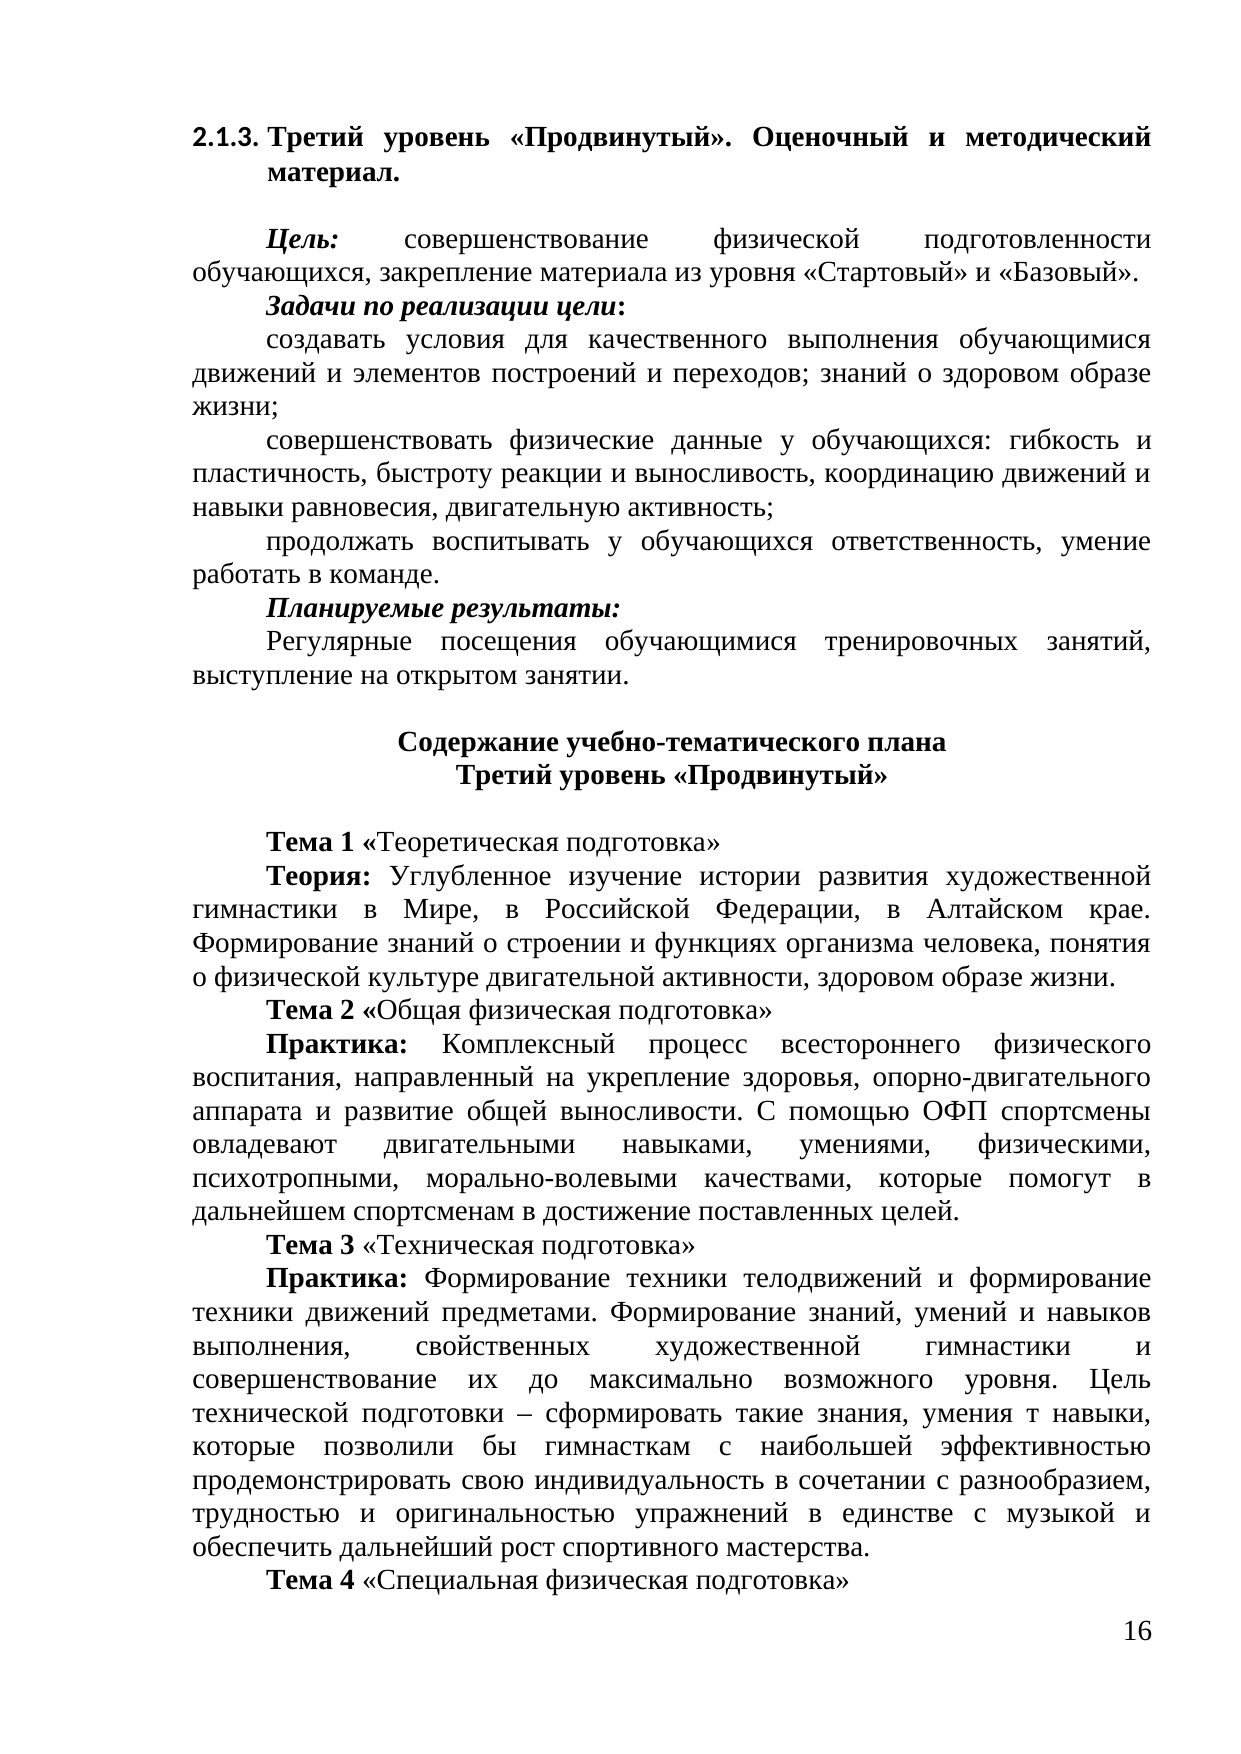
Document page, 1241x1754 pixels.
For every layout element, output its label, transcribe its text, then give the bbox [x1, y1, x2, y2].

subtitle Задачи по реализации цели: [192, 288, 1152, 321]
text Тема 4 «Специальная физическая подготовка» [192, 1562, 1152, 1596]
subtitle совершенствовать физические данные у обучающихся: гибкость и пластичность, быстроту реакции и выносливость, координацию движений и навыки равновесия, двигательную активность; [192, 422, 1152, 523]
text Содержание учебно-тематического плана [192, 724, 1152, 757]
subtitle Планируемые результаты: [192, 590, 1152, 623]
text Тема 2 «Общая физическая подготовка» [192, 992, 1152, 1026]
text Тема 1 «Теоретическая подготовка» [192, 824, 1152, 858]
text Практика: Формирование техники телодвижений и формирование техники движений предметами. Формирование знаний, умений и навыков выполнения, свойственных художественной гимнастики и совершенствование их до максимально возможного уровня. Цель технической подготовки – сформировать такие знания, умения т навыки, которые позволили бы гимнасткам с наибольшей эффективностью продемонстрировать свою индивидуальность в сочетании с разнообразием, трудностью и оригинальностью упражнений в единстве с музыкой и обеспечить дальнейший рост спортивного мастерства. [192, 1261, 1152, 1562]
text Тема 3 «Техническая подготовка» [192, 1227, 1152, 1261]
subtitle продолжать воспитывать у обучающихся ответственность, умение работать в команде. [192, 523, 1152, 590]
text Третий уровень «Продвинутый» [192, 757, 1152, 791]
text Теория: Углубленное изучение истории развития художественной гимнастики в Мире, в Российской Федерации, в Алтайском крае. Формирование знаний о строении и функциях организма человека, понятия о физической культуре двигательной активности, здоровом образе жизни. [192, 858, 1152, 992]
subtitle создавать условия для качественного выполнения обучающимися движений и элементов построений и переходов; знаний о здоровом образе жизни; [192, 321, 1152, 422]
subtitle Цель: совершенствование физической подготовленности обучающихся, закрепление материала из уровня «Стартовый» и «Базовый». [192, 221, 1152, 288]
text Практика: Комплексный процесс всестороннего физического воспитания, направленный на укрепление здоровья, опорно-двигательного аппарата и развитие общей выносливости. С помощью ОФП спортсмены овладевают двигательными навыками, умениями, физическими, психотропными, морально-волевыми качествами, которые помогут в дальнейшем спортсменам в достижение поставленных целей. [192, 1026, 1152, 1227]
list Третий уровень «Продвинутый». Оценочный и методический материал. [192, 118, 1152, 187]
subtitle Регулярные посещения обучающимися тренировочных занятий, выступление на открытом занятии. [192, 623, 1152, 690]
